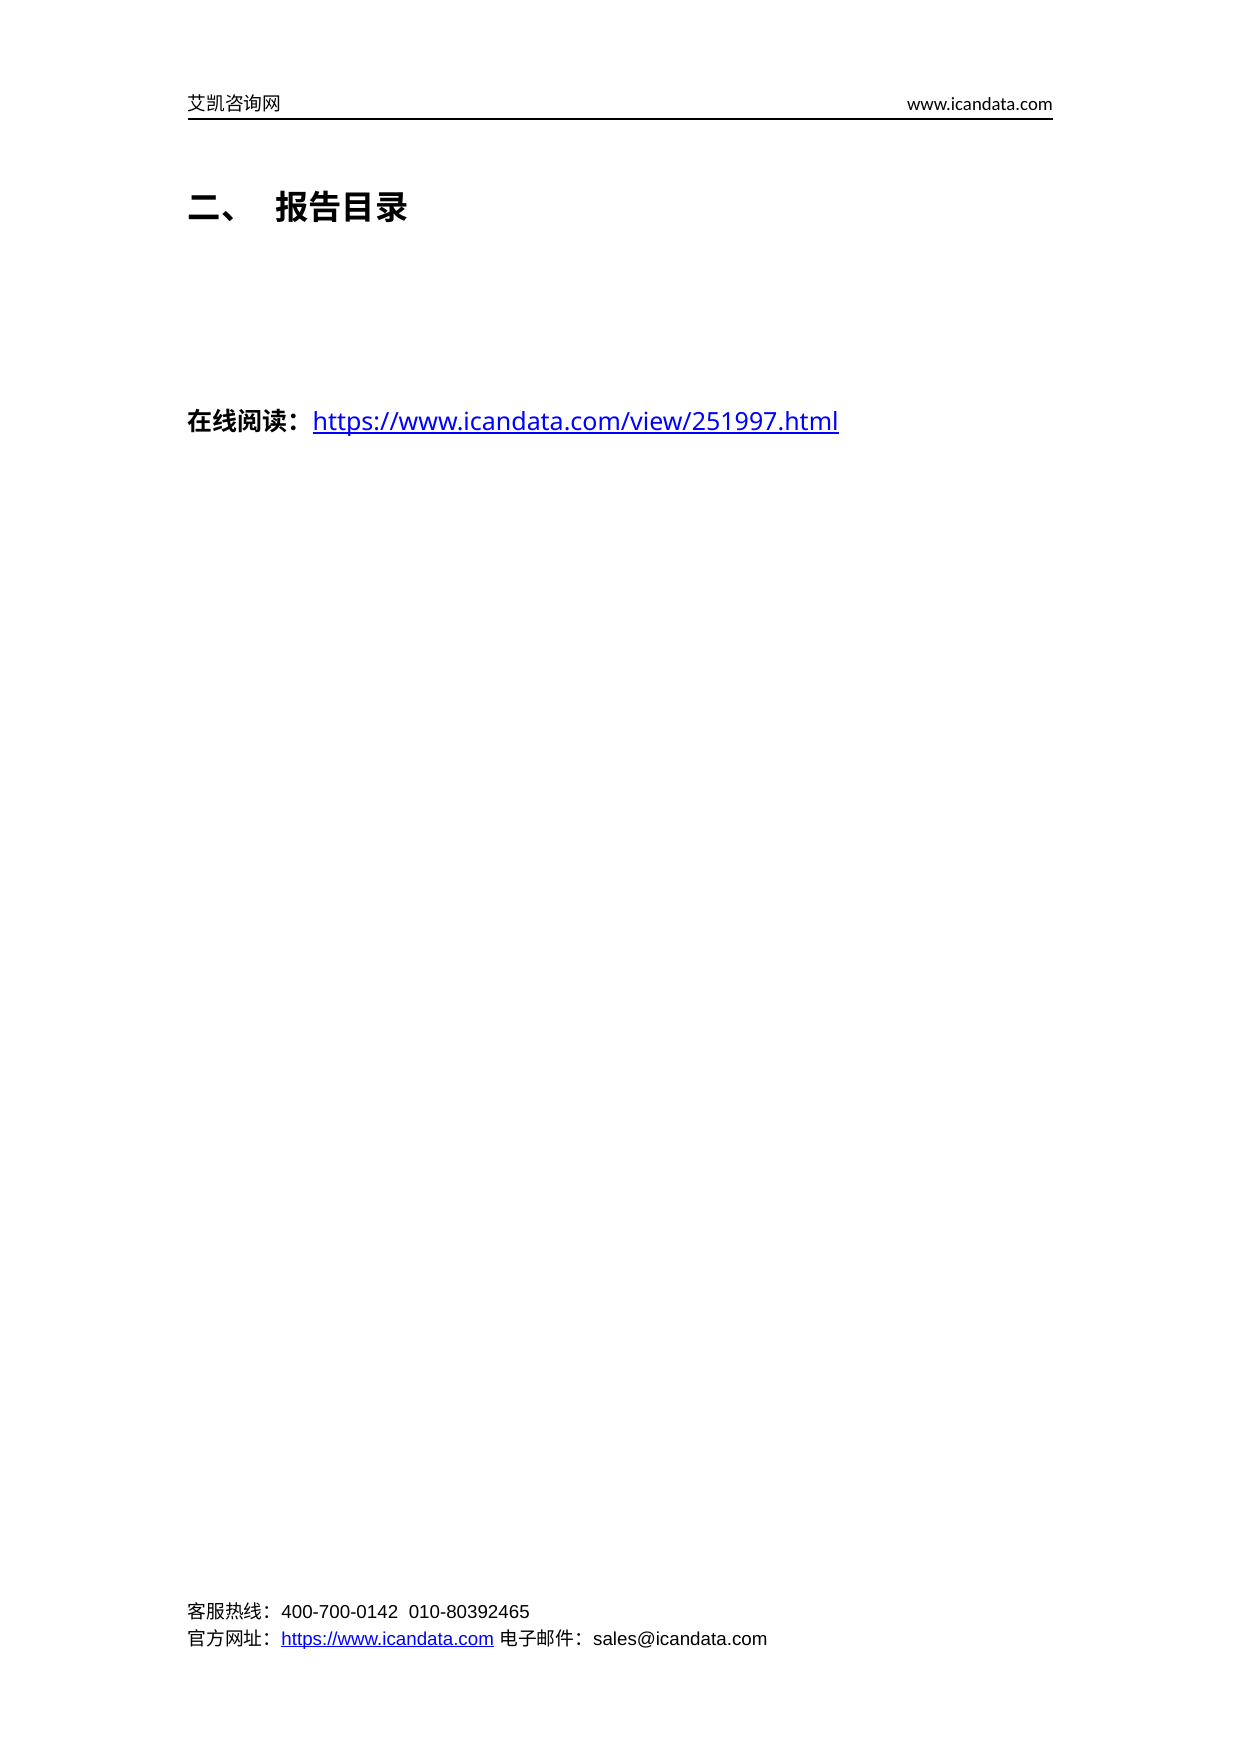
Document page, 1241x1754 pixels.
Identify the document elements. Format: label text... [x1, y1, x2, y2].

subtitle 报告目录 [187, 172, 1053, 237]
text 在线阅读：https://www.icandata.com/view/251997.html [187, 387, 1053, 452]
